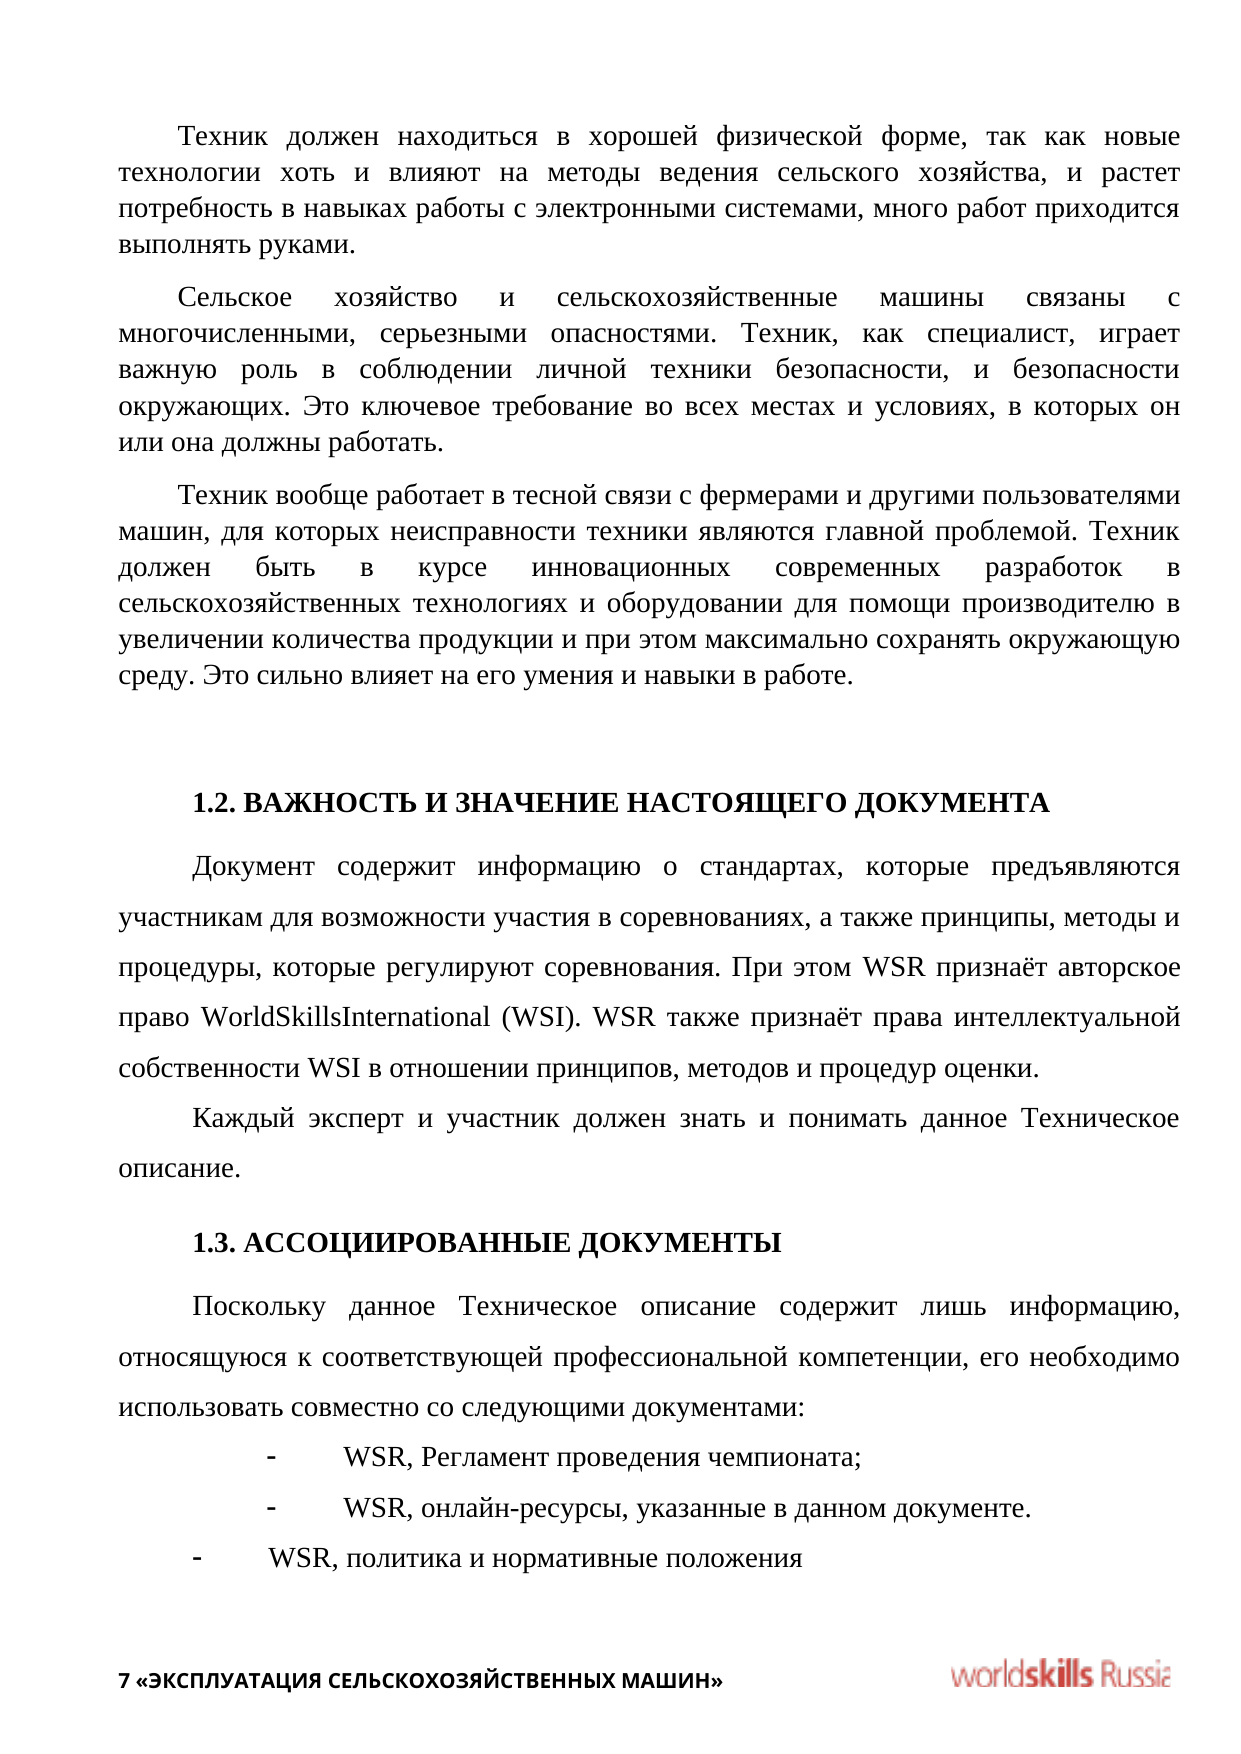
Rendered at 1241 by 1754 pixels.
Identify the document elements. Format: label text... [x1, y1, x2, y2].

list WSR, политика и нормативные положения [118, 1540, 1181, 1574]
text 1.3. АССОЦИИРОВАННЫЕ ДОКУМЕНТЫ [118, 1226, 1181, 1259]
list WSR, Регламент проведения чемпионата; [192, 1439, 1181, 1473]
text Документ содержит информацию о стандартах, которые предъявляются участникам для возможности участия в соревнованиях, а также принципы, методы и процедуры, которые регулируют соревнования. При этом WSR признаёт авторское право WorldSkillsInternational (WSI). WSR также признаёт права интеллектуальной собственности WSI в отношении принципов, методов и процедур оценки. [118, 848, 1181, 1083]
text 1.2. ВАЖНОСТЬ И ЗНАЧЕНИЕ НАСТОЯЩЕГО ДОКУМЕНТА [118, 786, 1181, 819]
text Техник вообще работает в тесной связи с фермерами и другими пользователями машин, для которых неисправности техники являются главной проблемой. Техник должен быть в курсе инновационных современных разработок в сельскохозяйственных технологиях и оборудовании для помощи производителю в увеличении количества продукции и при этом максимально сохранять окружающую среду. Это сильно влияет на его умения и навыки в работе. [118, 477, 1181, 691]
text Каждый эксперт и участник должен знать и понимать данное Техническое описание. [118, 1100, 1181, 1184]
text Поскольку данное Техническое описание содержит лишь информацию, относящуюся к соответствующей профессиональной компетенции, его необходимо использовать совместно со следующими документами: [118, 1288, 1181, 1423]
text Техник должен находиться в хорошей физической форме, так как новые технологии хоть и влияют на методы ведения сельского хозяйства, и растет потребность в навыках работы с электронными системами, много работ приходится выполнять руками. [118, 118, 1181, 260]
list WSR, онлайн-ресурсы, указанные в данном документе. [192, 1490, 1181, 1523]
text Сельское хозяйство и сельскохозяйственные машины связаны с многочисленными, серьезными опасностями. Техник, как специалист, играет важную роль в соблюдении личной техники безопасности, и безопасности окружающих. Это ключевое требование во всех местах и условиях, в которых он или она должны работать. [118, 279, 1181, 457]
